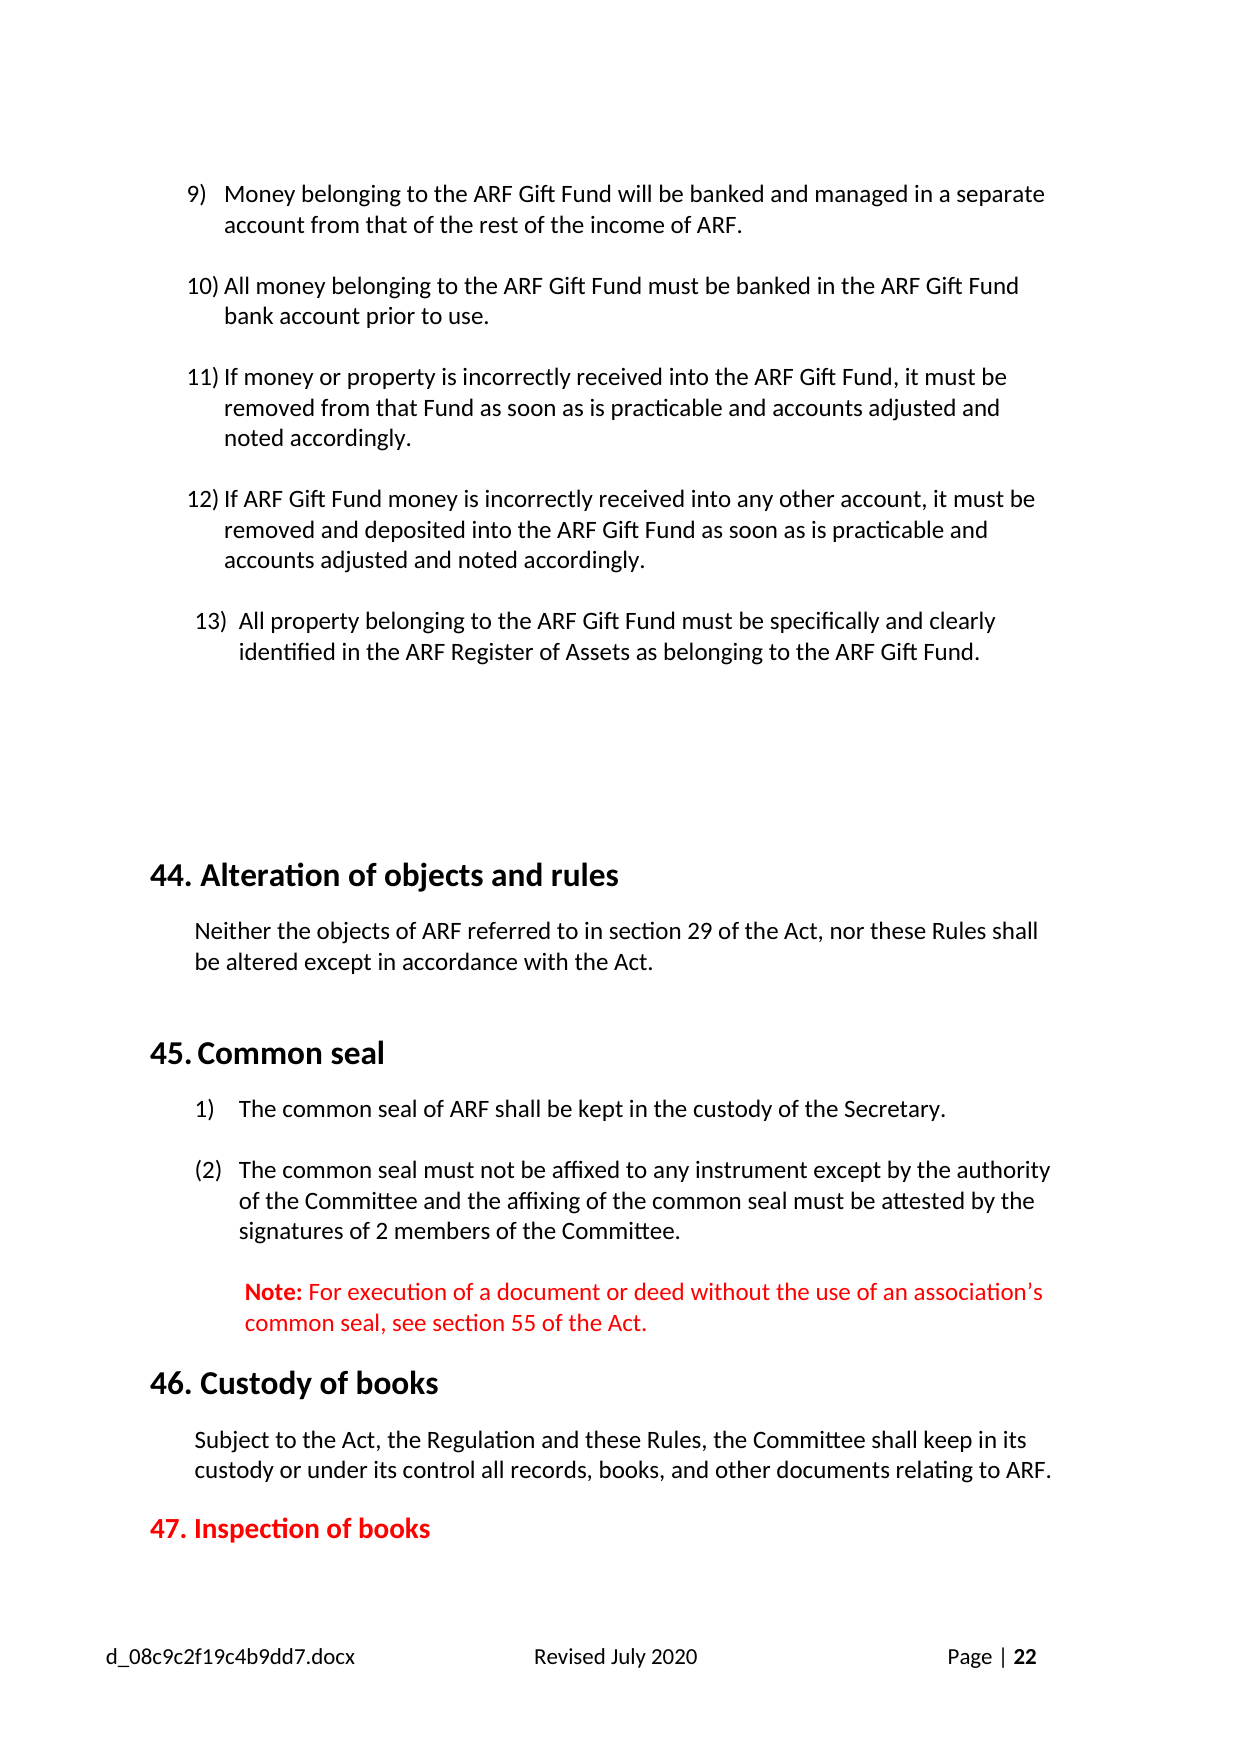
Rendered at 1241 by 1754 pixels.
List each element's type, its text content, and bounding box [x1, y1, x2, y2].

text 1) The common seal of ARF shall be kept in the custody of the Secretary. [194, 1093, 1065, 1124]
list All money belonging to the ARF Gift Fund must be banked in the ARF Gift Fund bank account prior to use. [186, 270, 1065, 331]
text Subject to the Act, the Regulation and these Rules, the Committee shall keep in its custody or under its control all records, books, and other documents relating to ARF. [194, 1424, 1065, 1485]
list If ARF Gift Fund money is incorrectly received into any other account, it must be removed and deposited into the ARF Gift Fund as soon as is practicable and accounts adjusted and noted accordingly. [186, 483, 1065, 575]
list If money or property is incorrectly received into the ARF Gift Fund, it must be removed from that Fund as soon as is practicable and accounts adjusted and noted accordingly. [186, 361, 1065, 453]
text 45. Common seal [150, 1032, 1065, 1072]
text Note: For execution of a document or deed without the use of an association’s common seal, see section 55 of the Act. [244, 1276, 1065, 1337]
text Neither the objects of ARF referred to in section 29 of the Act, nor these Rules shall be altered except in accordance with the Act. [194, 915, 1065, 976]
list Money belonging to the ARF Gift Fund will be banked and managed in a separate account from that of the rest of the income of ARF. [186, 178, 1065, 239]
text 44. Alteration of objects and rules [150, 853, 1065, 894]
text 46. Custody of books [150, 1362, 1065, 1403]
text 13) All property belonging to the ARF Gift Fund must be specifically and clearly identified in the ARF Register of Assets as belonging to the ARF Gift Fund. [194, 606, 1065, 667]
text (2) The common seal must not be affixed to any instrument except by the authority of the Committee and the affixing of the common seal must be attested by the signatures of 2 members of the Committee. [194, 1154, 1065, 1246]
text 47. Inspection of books [150, 1510, 1065, 1546]
